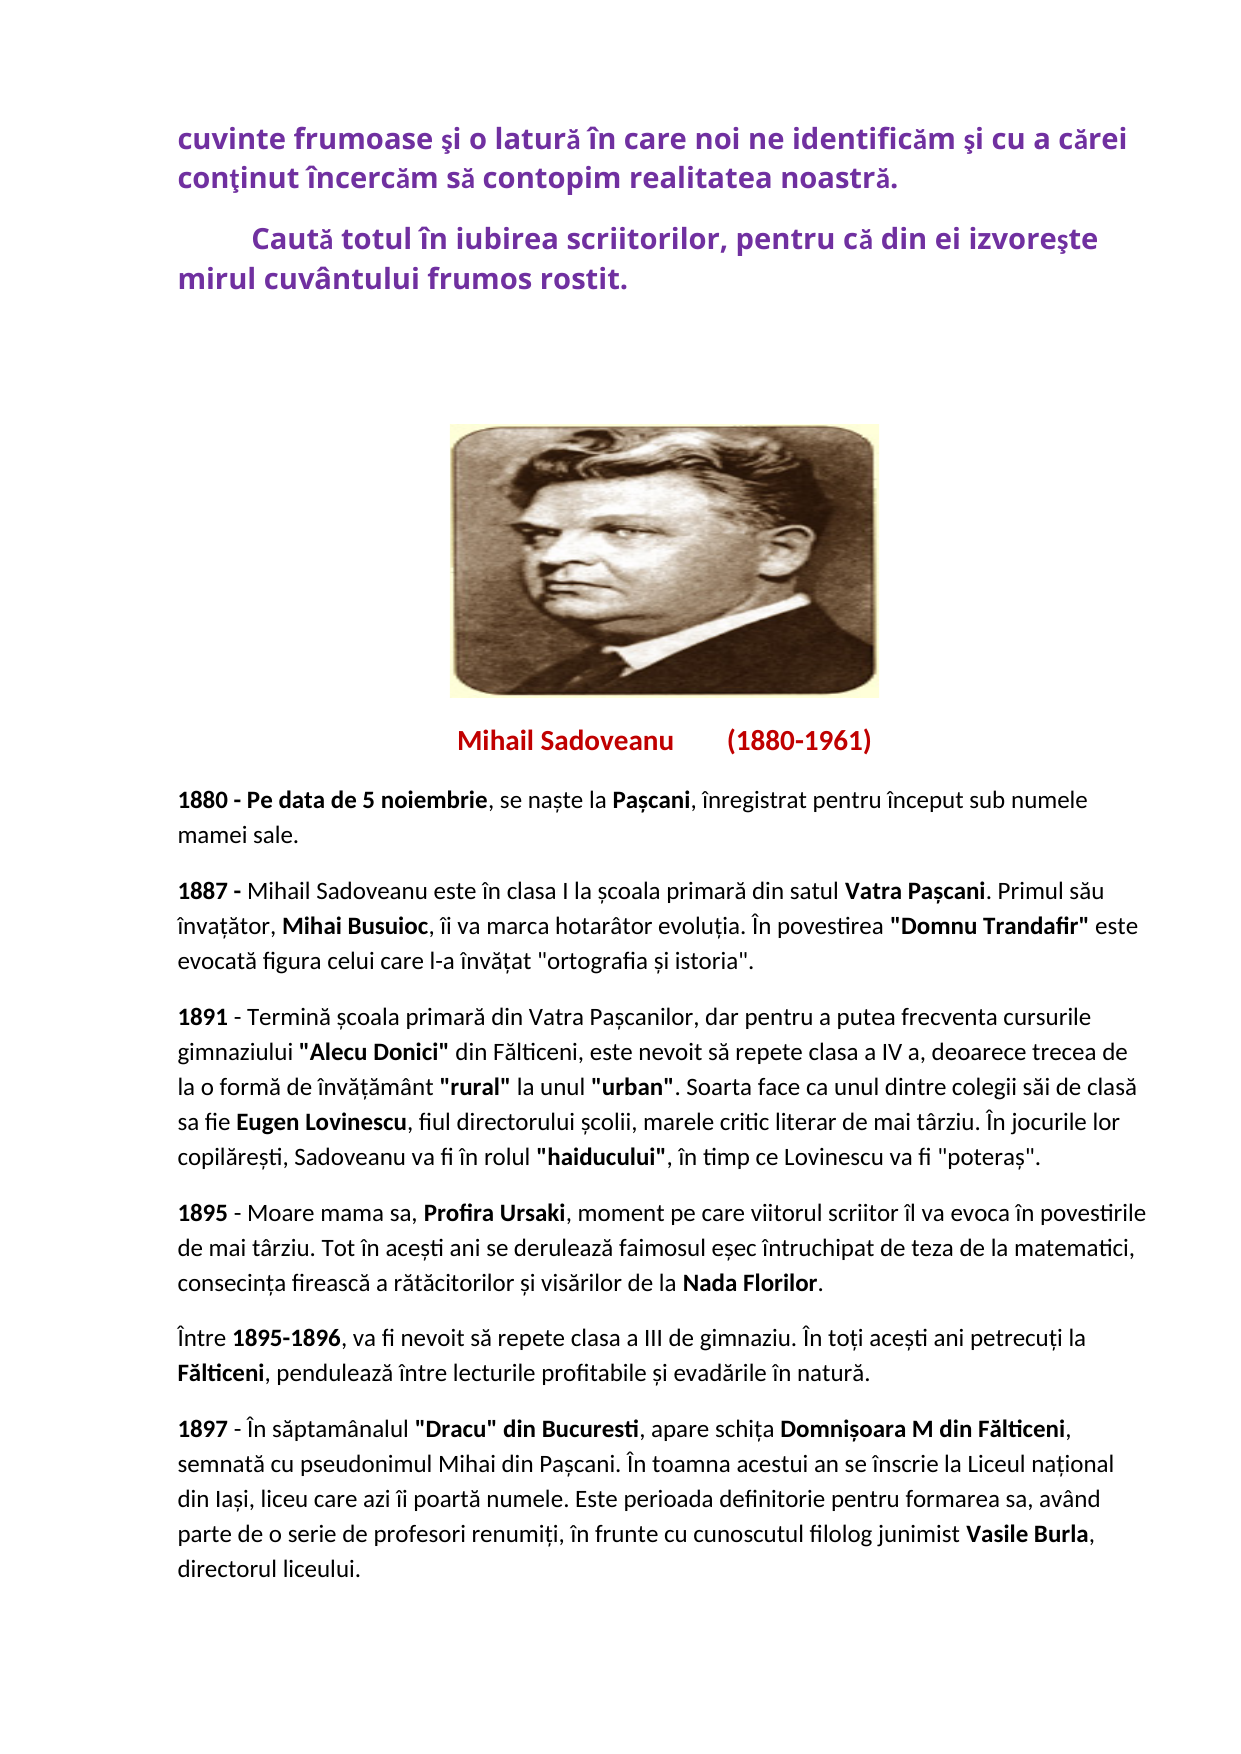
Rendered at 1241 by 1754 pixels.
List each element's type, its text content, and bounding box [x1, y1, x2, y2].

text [177, 118, 1152, 197]
text 1897 - În săptamânalul "Dracu" din Bucuresti, apare schița Domnișoara M din Fălticeni, semnată cu pseudonimul Mihai din Pașcani. În toamna acestui an se înscrie la Liceul național din Iași, liceu care azi îi poartă numele. Este perioada definitorie pentru formarea sa, având parte de o serie de profesori renumiți, în frunte cu cunoscutul filolog junimist Vasile Burla, directorul liceului. [177, 1413, 1152, 1584]
text 1891 - Termină școala primară din Vatra Pașcanilor, dar pentru a putea frecventa cursurile gimnaziului "Alecu Donici" din Fălticeni, este nevoit să repete clasa a IV a, deoarece trecea de la o formă de învățământ "rural" la unul "urban". Soarta face ca unul dintre colegii săi de clasă sa fie Eugen Lovinescu, fiul directorului școlii, marele critic literar de mai târziu. În jocurile lor copilărești, Sadoveanu va fi în rolul "haiducului", în timp ce Lovinescu va fi "poteraș". [177, 1001, 1152, 1171]
text 1887 - Mihail Sadoveanu este în clasa I la școala primară din satul Vatra Pașcani. Primul său învațător, Mihai Busuioc, îi va marca hotarâtor evoluția. În povestirea "Domnu Trandafir" este evocată figura celui care l-a învățat "ortografia și istoria". [177, 875, 1152, 976]
picture [449, 424, 880, 698]
text 1895 - Moare mama sa, Profira Ursaki, moment pe care viitorul scriitor îl va evoca în povestirile de mai târziu. Tot în acești ani se derulează faimosul eșec întruchipat de teza de la matematici, consecința firească a rătăcitorilor și visărilor de la Nada Florilor. [177, 1197, 1152, 1297]
text 1880 - Pe data de 5 noiembrie, se naște la Pașcani, înregistrat pentru început sub numele mamei sale. [177, 784, 1152, 850]
text Între 1895-1896, va fi nevoit să repete clasa a III de gimnaziu. În toți acești ani petrecuți la Fălticeni, pendulează între lecturile profitabile și evadările în natură. [177, 1323, 1152, 1388]
text Caută totul în iubirea scriitorilor, pentru că din ei izvoreşte mirul cuvântului frumos rostit. [177, 218, 1152, 298]
text Mihail Sadoveanu (1880-1961) [177, 722, 1152, 758]
